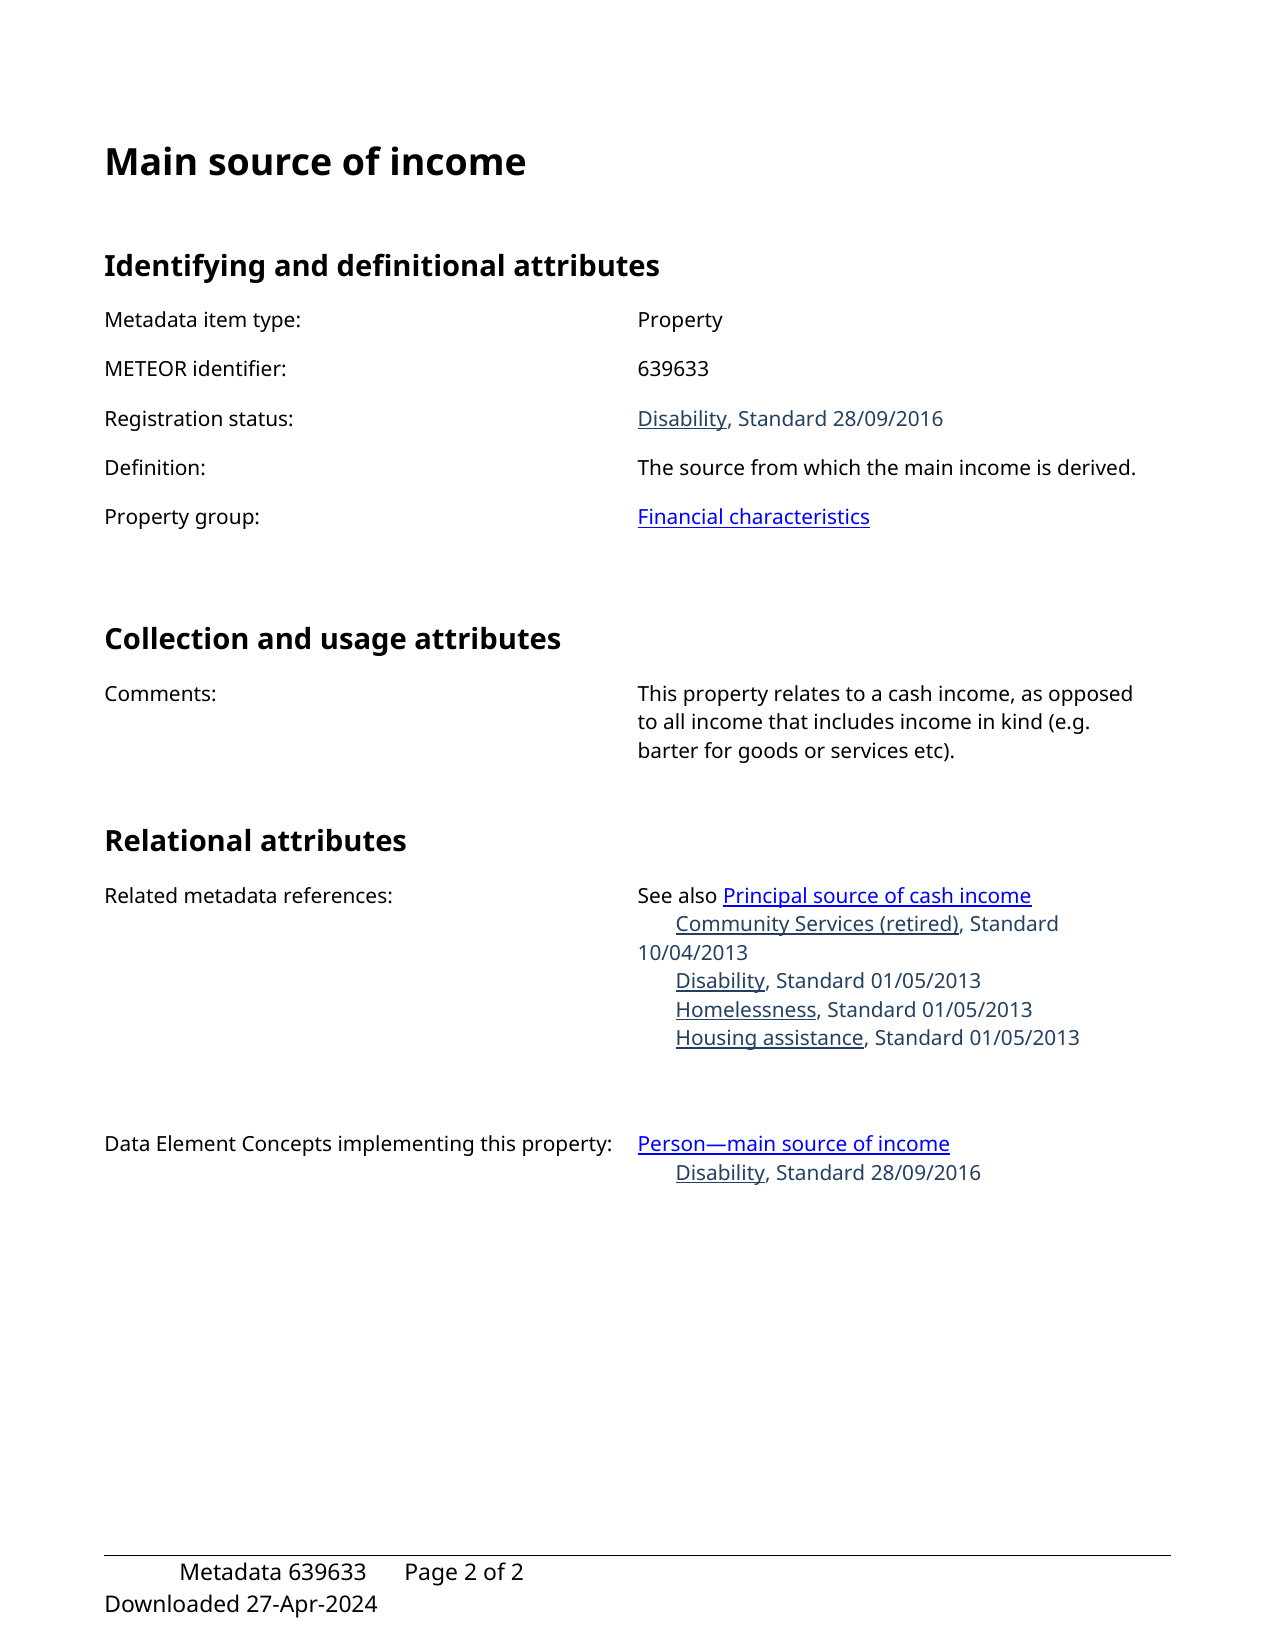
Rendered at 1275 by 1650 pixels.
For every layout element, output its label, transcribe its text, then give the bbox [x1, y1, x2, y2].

table_header Collection and usage attributes [93, 573, 1159, 668]
table_cell See also Principal source of cash income Community Services (retired), Standard 10/04/2013 Disability, Standard 01/05/2013 Homelessness, Standard 01/05/2013 Housing assistance, Standard 01/05/2013 [626, 871, 1159, 1119]
subtitle Main source of income [104, 135, 1171, 186]
table_cell Property [626, 295, 1159, 344]
table_cell The source from which the main income is derived. [626, 443, 1159, 492]
table_cell Data Element Concepts implementing this property: [93, 1119, 626, 1253]
table_cell Relational attributes [93, 775, 1159, 871]
table_cell Definition: [93, 443, 626, 492]
table_cell Comments: [93, 669, 626, 774]
table_cell METEOR identifier: [93, 344, 626, 393]
table_cell 639633 [626, 344, 1159, 393]
table_cell Person—main source of income Disability, Standard 28/09/2016 [626, 1119, 1159, 1253]
table_cell Registration status: [93, 394, 626, 443]
table_cell Property group: [93, 492, 626, 541]
table_cell Metadata item type: [93, 295, 626, 344]
table_cell This property relates to a cash income, as opposed to all income that includes income in kind (e.g. barter for goods or services etc). [626, 669, 1159, 774]
table_header Identifying and definitional attributes [93, 199, 1159, 295]
table_cell Related metadata references: [93, 871, 626, 1119]
table_cell Disability, Standard 28/09/2016 [626, 394, 1159, 443]
table_cell Financial characteristics [626, 492, 1159, 541]
